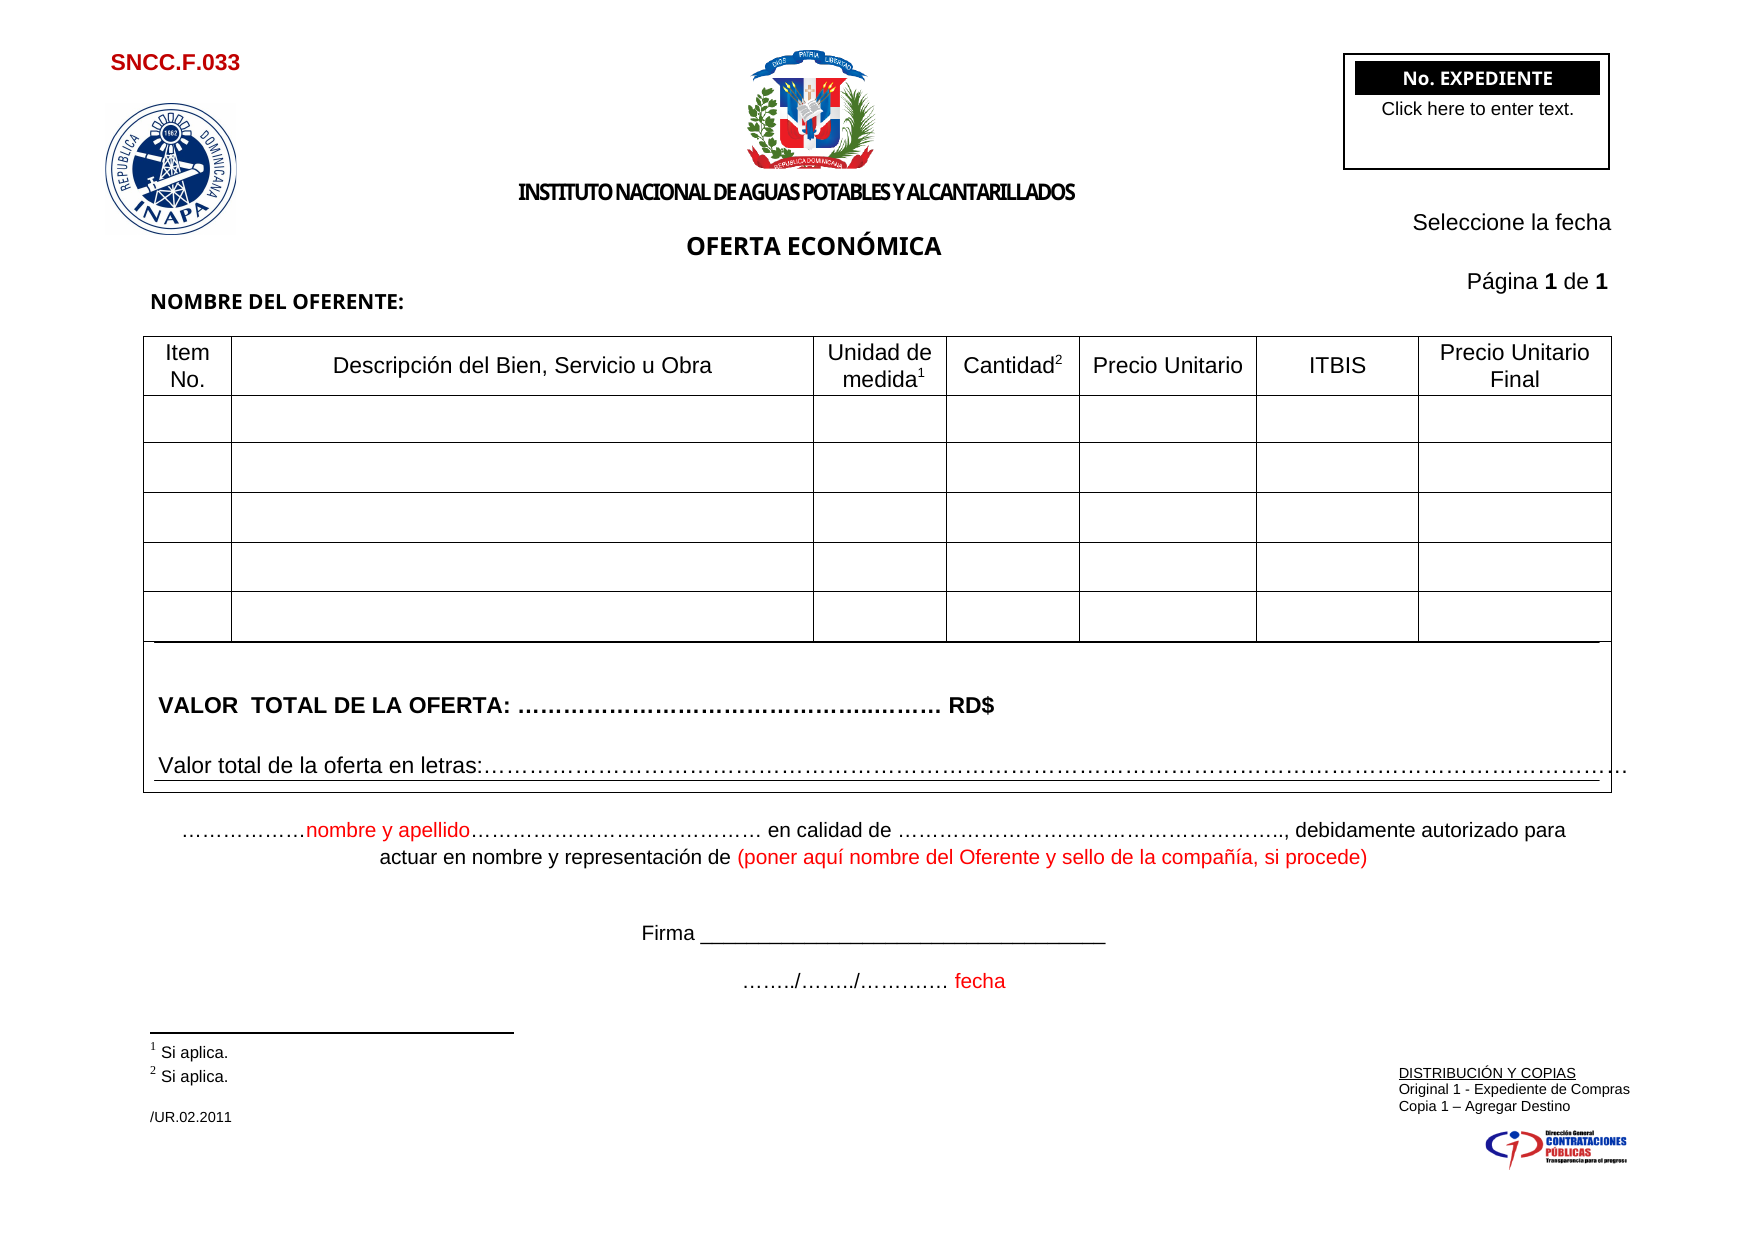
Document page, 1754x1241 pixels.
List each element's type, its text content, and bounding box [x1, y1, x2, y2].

picture [1485, 1130, 1627, 1170]
table_cell [1257, 543, 1418, 591]
text ………………nombre y apellido…………………………………… en calidad de ……………………………………………….., debidamente autorizado para actuar en nombre y representación de (poner aquí nombre del Oferente y sello de la compañía, si procede) [150, 817, 1597, 869]
table_cell [1257, 396, 1418, 442]
table_header Descripción del Bien, Servicio u Obra [232, 337, 813, 394]
table_cell [232, 493, 813, 541]
table_header Cantidad [947, 337, 1079, 394]
table_header ITBIS [1257, 337, 1418, 394]
table_header Precio Unitario Final [1419, 337, 1611, 394]
text nombre del oferente: [150, 287, 1604, 315]
table_header Item No. [144, 337, 231, 394]
table_header Unidad de medida [814, 337, 946, 394]
table_cell [947, 493, 1079, 541]
table_cell [1419, 543, 1611, 591]
table_cell [814, 543, 946, 591]
table_cell [1257, 443, 1418, 492]
table_cell [144, 543, 231, 591]
table_cell [814, 493, 946, 541]
table_cell [814, 592, 946, 641]
table_cell [1080, 396, 1256, 442]
table_cell [144, 396, 231, 442]
table_cell [144, 592, 231, 641]
table_cell [1419, 493, 1611, 541]
table_cell [1419, 443, 1611, 492]
table_header Precio Unitario [1080, 337, 1256, 394]
table_cell [1419, 396, 1611, 442]
table_cell [1080, 592, 1256, 641]
text Firma ___________________________________ [150, 921, 1597, 945]
table_cell [232, 543, 813, 591]
table_cell [144, 493, 231, 541]
table_cell [814, 443, 946, 492]
table_cell [1080, 543, 1256, 591]
table_cell [1080, 493, 1256, 541]
table_cell [947, 443, 1079, 492]
text ……../……../……….… fecha [150, 969, 1597, 993]
table_cell [1419, 592, 1611, 641]
table_cell [232, 396, 813, 442]
table_cell [947, 592, 1079, 641]
table_cell [232, 592, 813, 641]
table_cell [1080, 443, 1256, 492]
table_cell [947, 396, 1079, 442]
table_cell VALOR TOTAL DE LA OFERTA: ………………………………………..……… RD$ Valor total de la oferta en letras:…………………………………………………………………………………………………………………………………… [144, 642, 1611, 792]
picture [105, 103, 237, 235]
table_cell [1257, 592, 1418, 641]
table_cell [232, 443, 813, 492]
table_cell [1257, 493, 1418, 541]
table_cell [947, 543, 1079, 591]
table_cell [814, 396, 946, 442]
table_cell [144, 443, 231, 492]
picture [747, 50, 876, 168]
